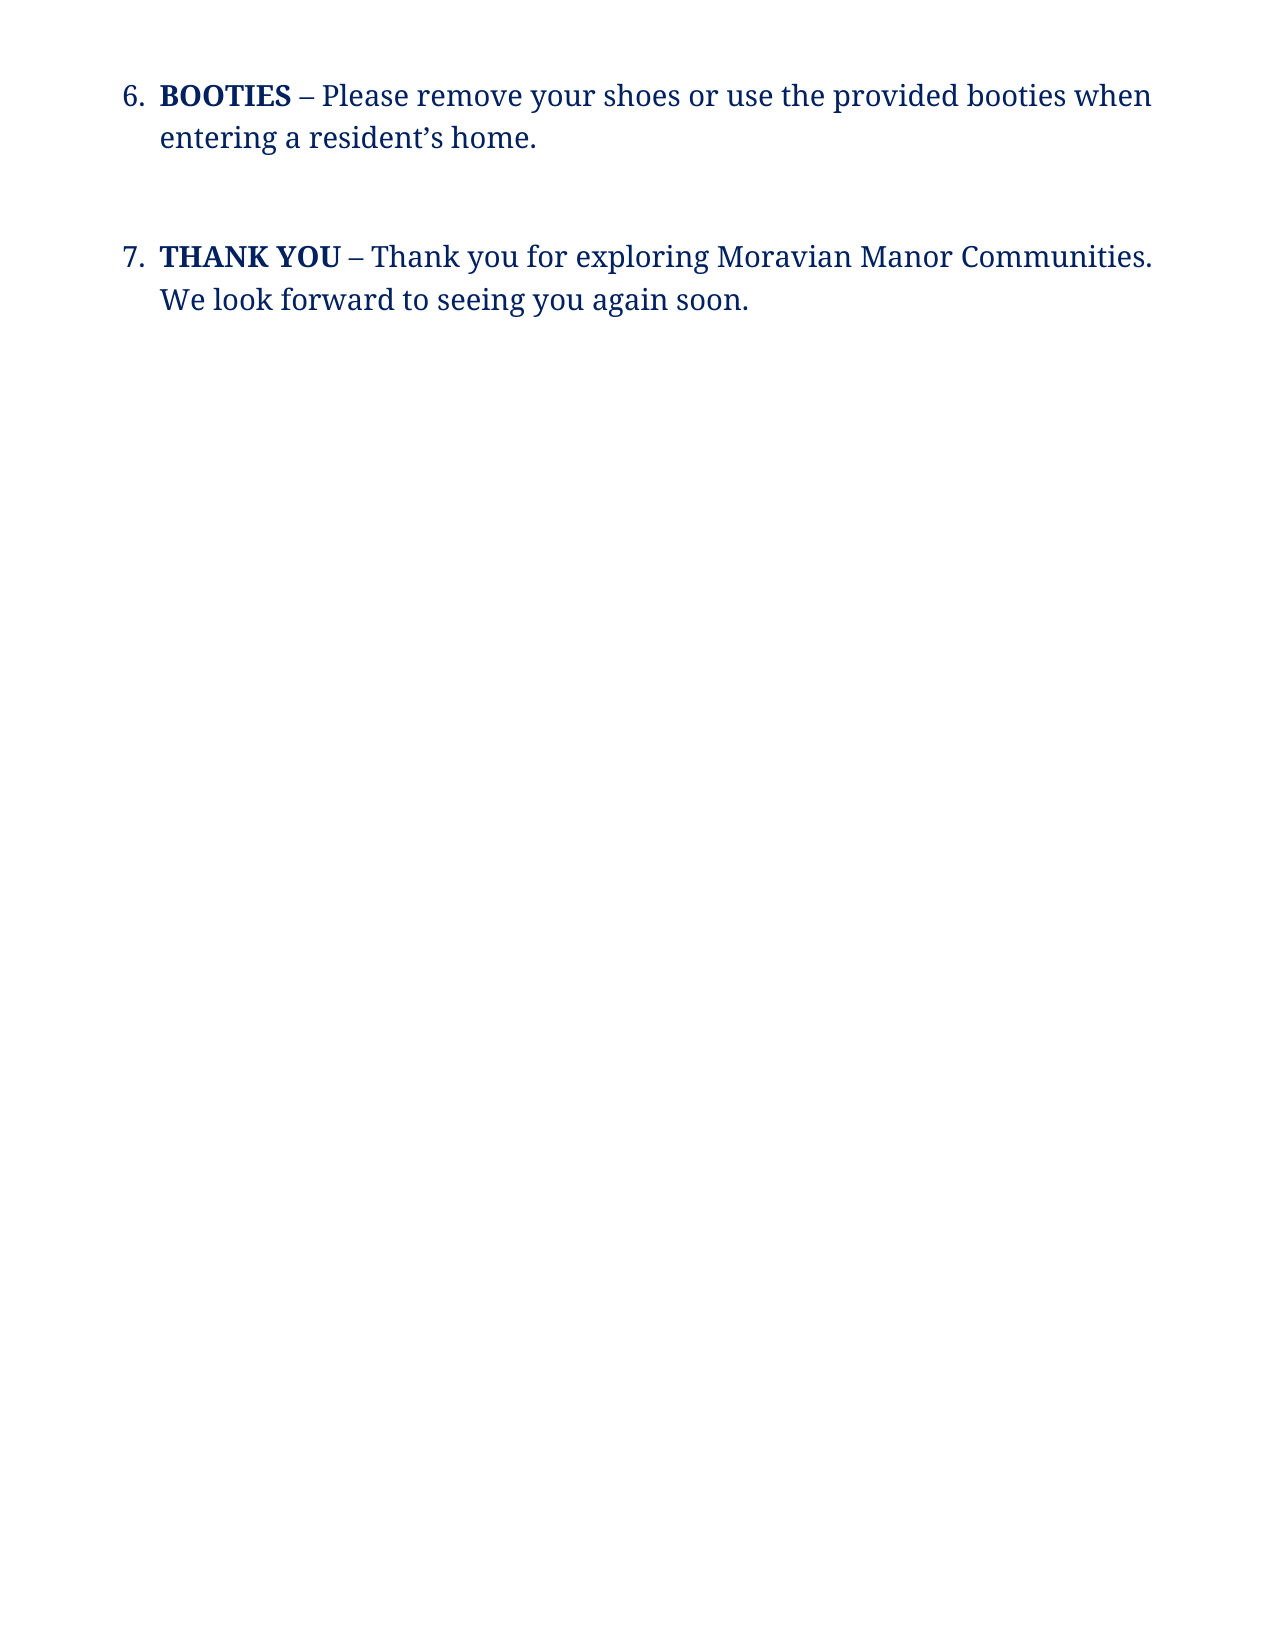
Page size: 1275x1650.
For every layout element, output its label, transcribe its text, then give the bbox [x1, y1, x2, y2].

list BOOTIES – Please remove your shoes or use the provided booties when entering a resident’s home. [122, 75, 1200, 157]
list THANK YOU – Thank you for exploring Moravian Manor Communities. We look forward to seeing you again soon. [122, 237, 1200, 319]
